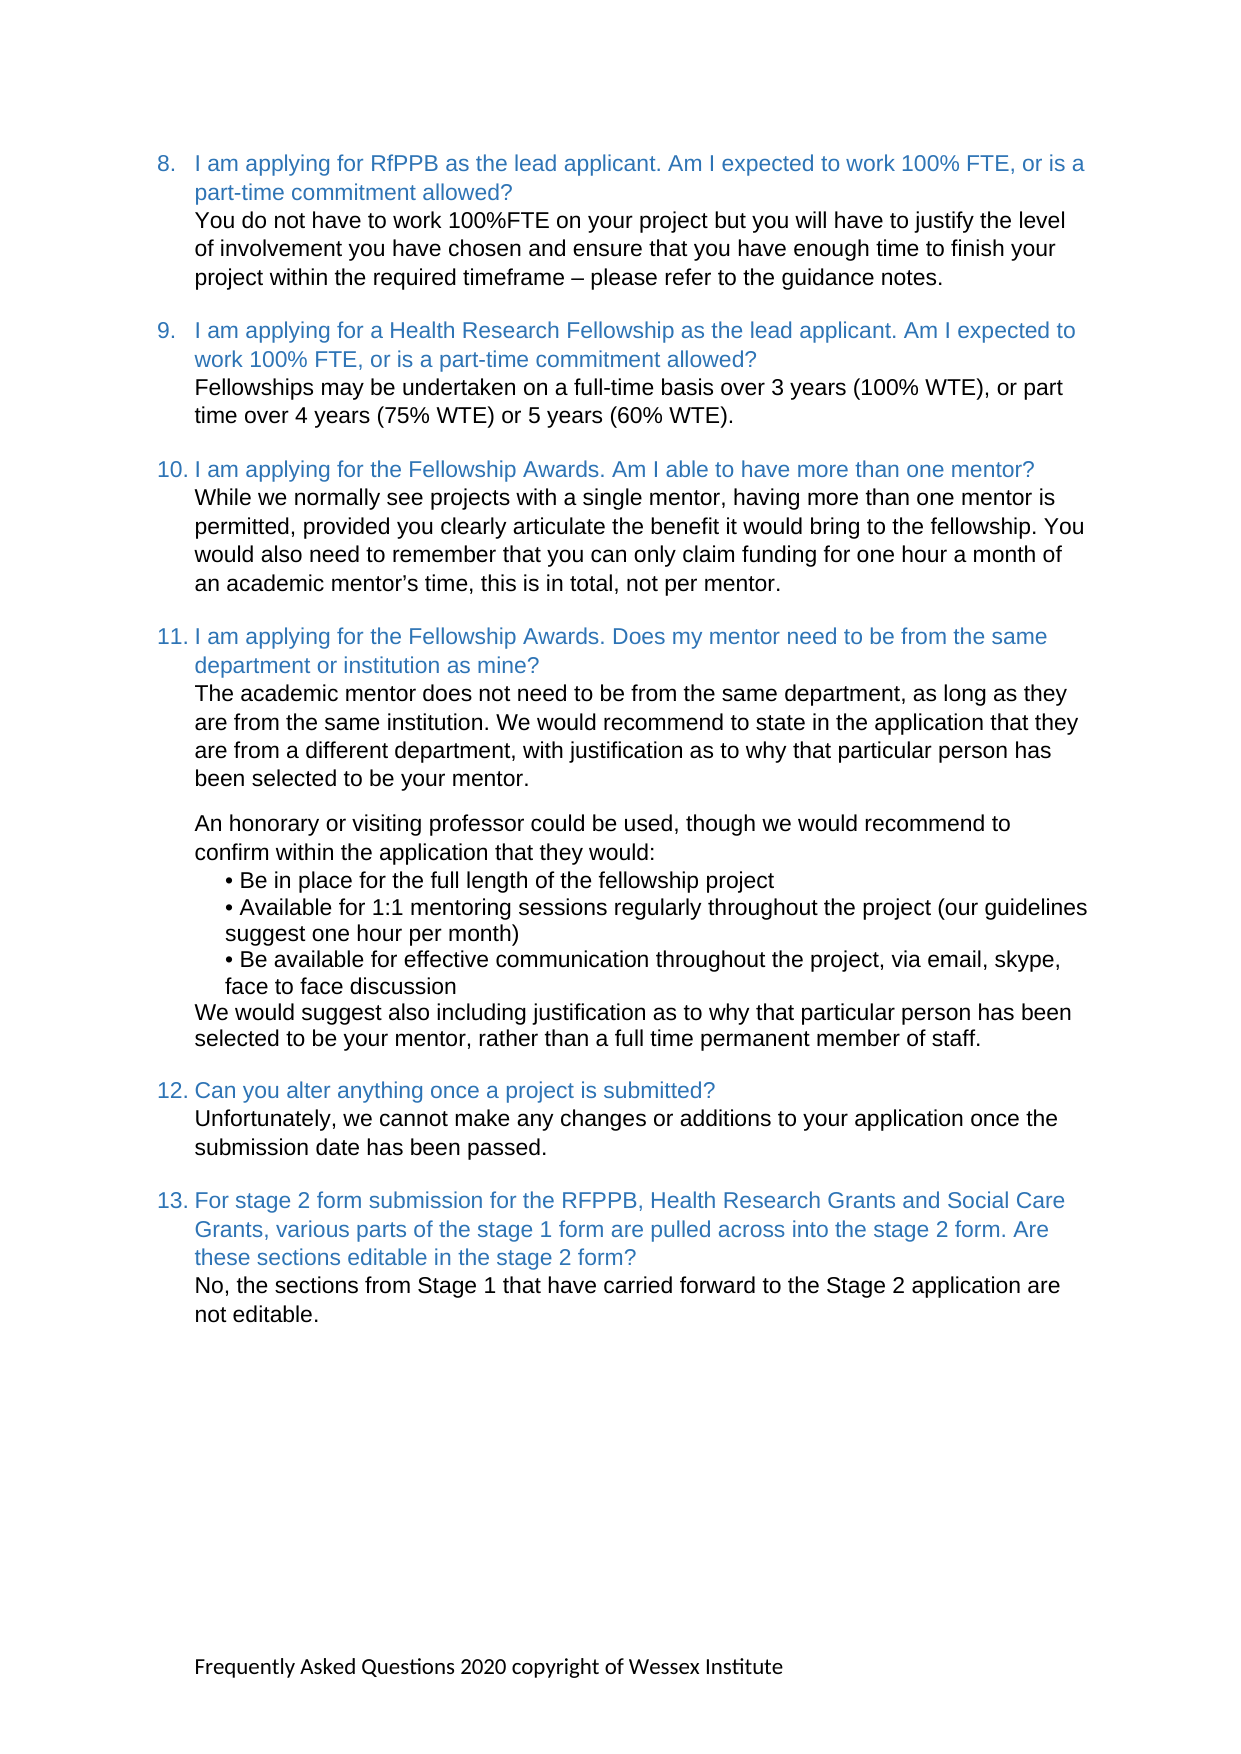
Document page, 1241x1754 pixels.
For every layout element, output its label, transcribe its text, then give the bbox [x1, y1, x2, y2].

text While we normally see projects with a single mentor, having more than one mentor is permitted, provided you clearly articulate the benefit it would bring to the fellowship. You would also need to remember that you can only claim funding for one hour a month of an academic mentor’s time, this is in total, not per mentor. [194, 484, 1090, 596]
text • Available for 1:1 mentoring sessions regularly throughout the project (our guidelines suggest one hour per month) [225, 894, 1090, 946]
subtitle I am applying for RfPPB as the lead applicant. Am I expected to work 100% FTE, or is a part-time commitment allowed? [157, 150, 1090, 205]
text The academic mentor does not need to be from the same department, as long as they are from the same institution. We would recommend to state in the application that they are from a different department, with justification as to why that particular person has been selected to be your mentor. [194, 680, 1090, 792]
text Fellowships may be undertaken on a full-time basis over 3 years (100% WTE), or part time over 4 years (75% WTE) or 5 years (60% WTE). [194, 374, 1090, 429]
text • Be in place for the full length of the fellowship project [225, 867, 1090, 894]
subtitle I am applying for the Fellowship Awards. Does my mentor need to be from the same department or institution as mine? [157, 623, 1090, 678]
text We would suggest also including justification as to why that particular person has been selected to be your mentor, rather than a full time permanent member of staff. [194, 999, 1090, 1052]
text You do not have to work 100%FTE on your project but you will have to justify the level of involvement you have chosen and ensure that you have enough time to finish your project within the required timeframe – please refer to the guidance notes. [194, 207, 1090, 290]
subtitle Can you alter anything once a project is submitted? [157, 1077, 1090, 1103]
subtitle For stage 2 form submission for the RFPPB, Health Research Grants and Social Care Grants, various parts of the stage 1 form are pulled across into the stage 2 form. Are these sections editable in the stage 2 form? [157, 1187, 1090, 1270]
text Unfortunately, we cannot make any changes or additions to your application once the submission date has been passed. [194, 1105, 1090, 1160]
subtitle I am applying for the Fellowship Awards. Am I able to have more than one mentor? [157, 456, 1090, 482]
subtitle I am applying for a Health Research Fellowship as the lead applicant. Am I expected to work 100% FTE, or is a part-time commitment allowed? [157, 317, 1090, 372]
text • Be available for effective communication throughout the project, via email, skype, face to face discussion [225, 946, 1090, 999]
text An honorary or visiting professor could be used, though we would recommend to confirm within the application that they would: [194, 810, 1090, 865]
text No, the sections from Stage 1 that have carried forward to the Stage 2 application are not editable. [194, 1272, 1090, 1327]
